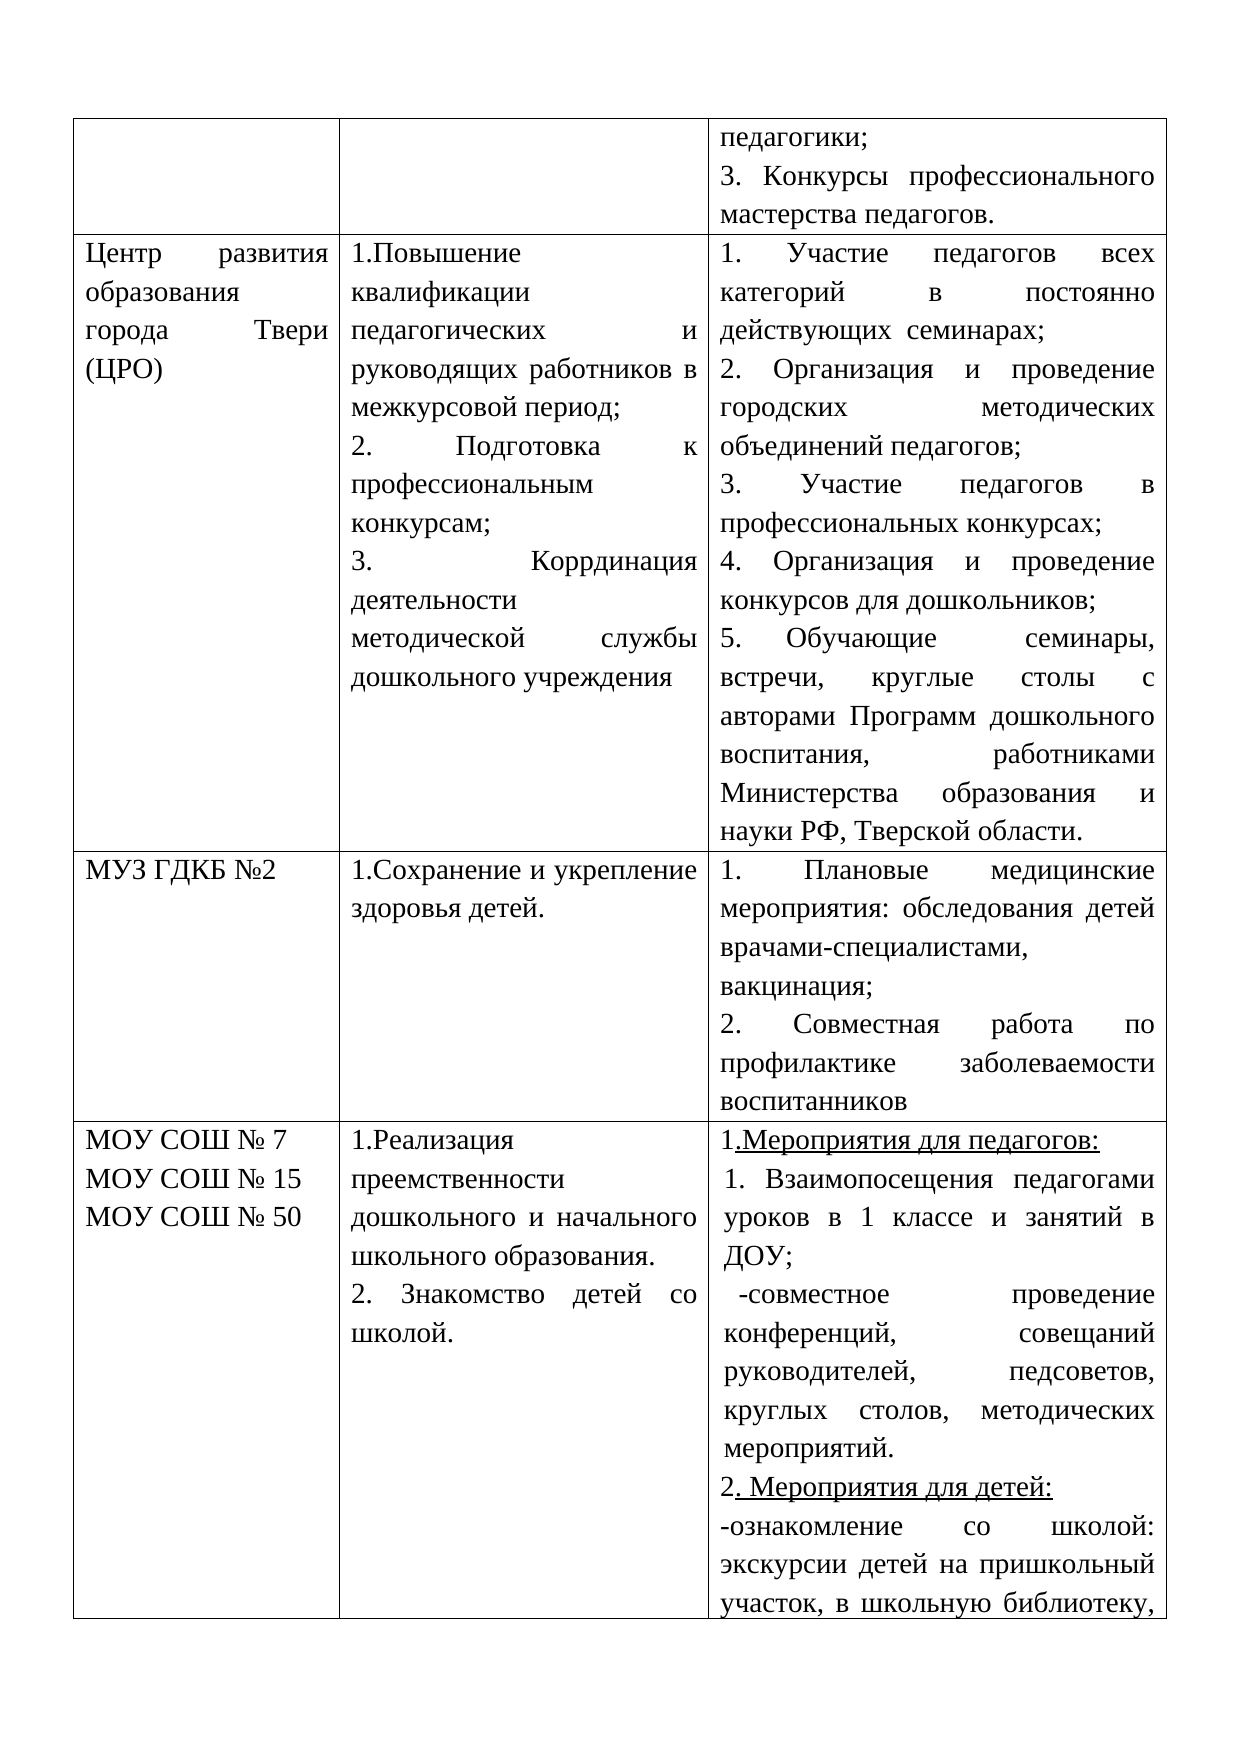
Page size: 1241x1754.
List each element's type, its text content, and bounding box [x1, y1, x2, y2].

table_cell 1. Участие педагогов всех категорий в постоянно действующих семинарах; 2. Организация и проведение городских методических объединений педагогов; 3. Участие педагогов в профессиональных конкурсах; 4. Организация и проведение конкурсов для дошкольников; 5. Обучающие семинары, встречи, круглые столы с авторами Программ дошкольного воспитания, работниками Министерства образования и науки РФ, Тверской области. [709, 235, 1166, 851]
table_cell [709, 1122, 1166, 1618]
table_cell МУЗ ГДКБ №2 [74, 852, 339, 1121]
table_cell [340, 119, 708, 234]
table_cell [340, 1122, 708, 1618]
table_cell 1.Повышение квалификации педагогических и руководящих работников в межкурсовой период; 2. Подготовка к профессиональным конкурсам; 3. Коррдинация деятельности методической службы дошкольного учреждения [340, 235, 708, 851]
table_cell Центр развития образования города Твери (ЦРО) [74, 235, 339, 851]
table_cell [74, 1122, 339, 1618]
table_cell 1. Плановые медицинские мероприятия: обследования детей врачами-специалистами, вакцинация; 2. Совместная работа по профилактике заболеваемости воспитанников [709, 852, 1166, 1121]
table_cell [709, 119, 1166, 234]
table_cell 1.Сохранение и укрепление здоровья детей. [340, 852, 708, 1121]
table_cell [74, 119, 339, 234]
